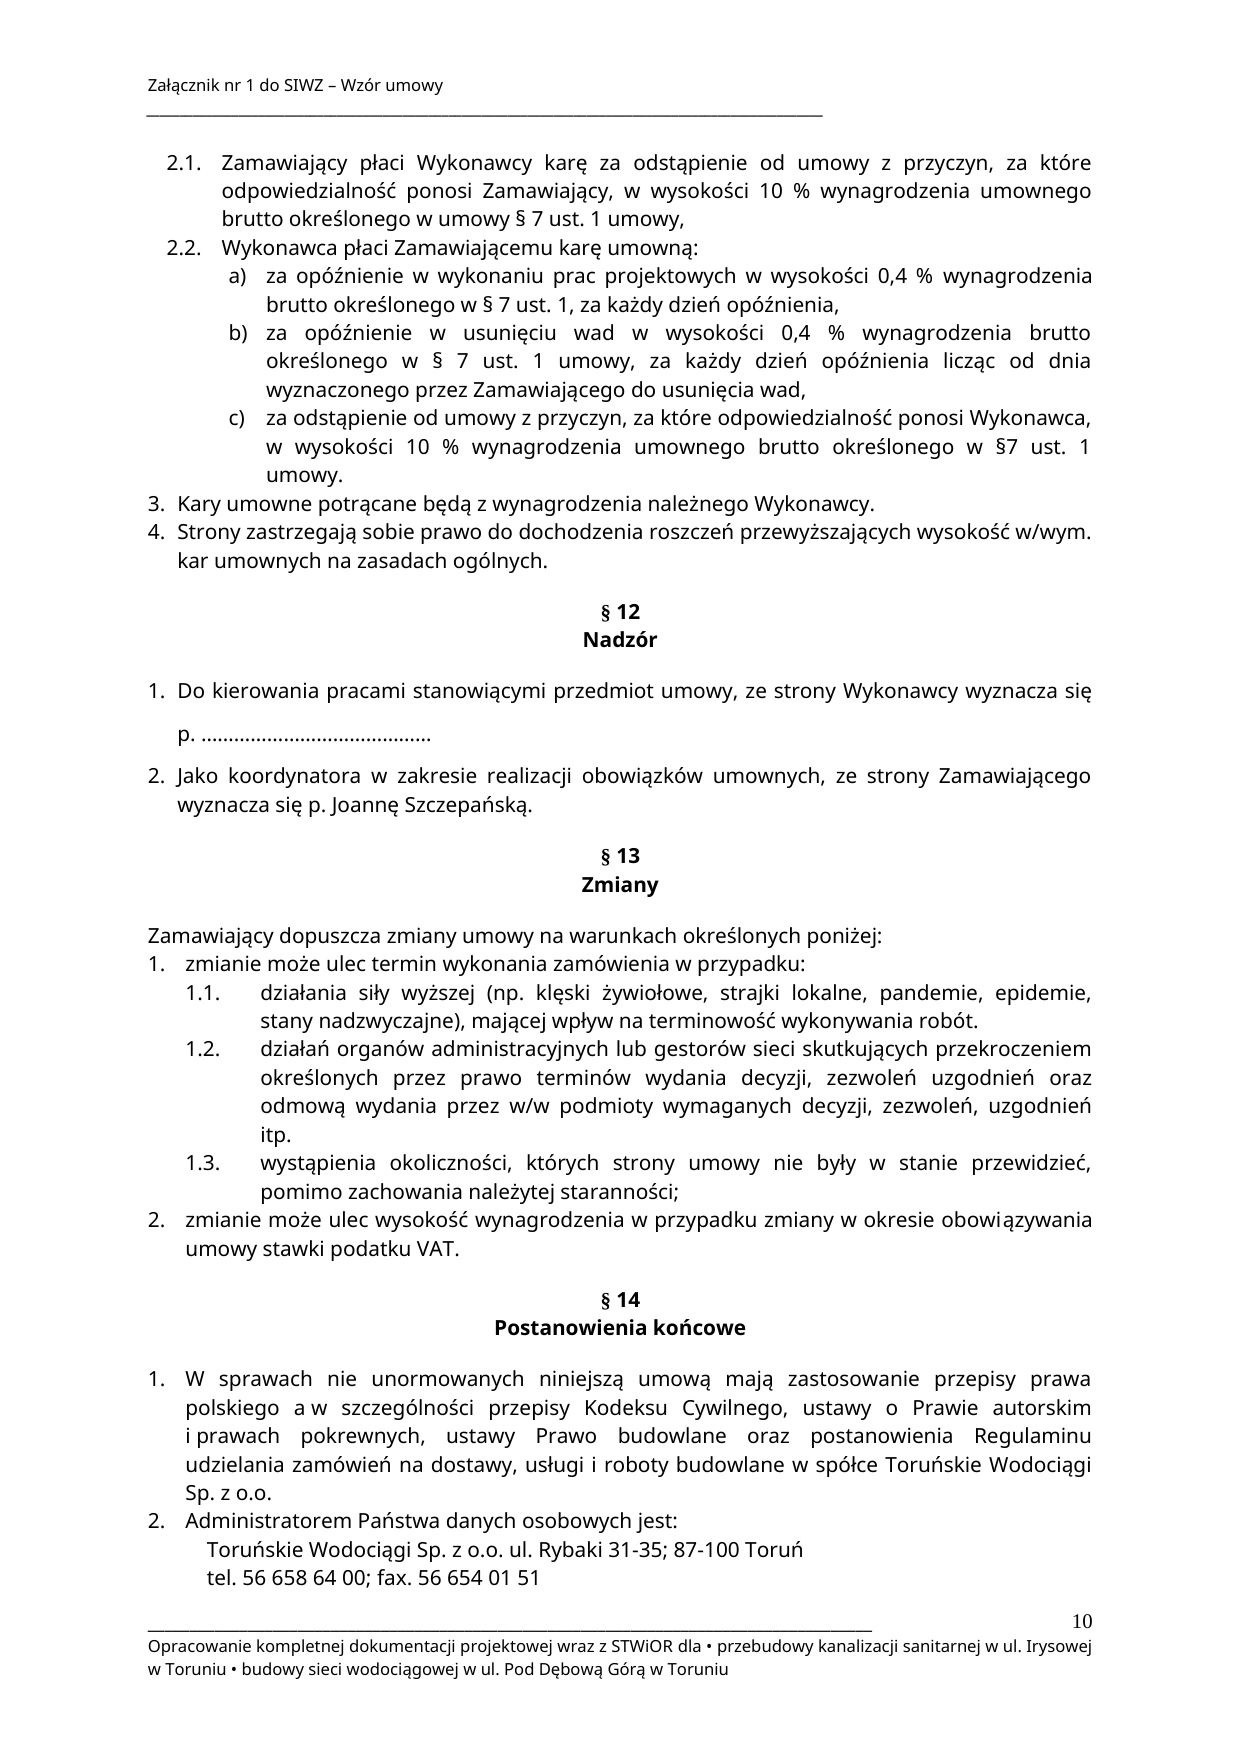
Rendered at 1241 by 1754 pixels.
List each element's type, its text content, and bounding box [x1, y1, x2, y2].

list Kary umowne potrącane będą z wynagrodzenia należnego Wykonawcy. [148, 489, 1093, 517]
list Administratorem Państwa danych osobowych jest: [148, 1507, 1093, 1535]
text tel. 56 658 64 00; fax. 56 654 01 51 [207, 1563, 1093, 1592]
text Zmiany [148, 870, 1093, 898]
text Toruńskie Wodociągi Sp. z o.o. ul. Rybaki 31-35; 87-100 Toruń [207, 1535, 1093, 1563]
list zmianie może ulec termin wykonania zamówienia w przypadku: [148, 949, 1093, 978]
text 14 [148, 1285, 1093, 1313]
list za odstąpienie od umowy z przyczyn, za które odpowiedzialność ponosi Wykonawca, w wysokości 10 % wynagrodzenia umownego brutto określonego w §7 ust. 1 umowy. [228, 403, 1093, 489]
list działań organów administracyjnych lub gestorów sieci skutkujących przekroczeniem określonych przez prawo terminów wydania decyzji, zezwoleń uzgodnień oraz odmową wydania przez w/w podmioty wymaganych decyzji, zezwoleń, uzgodnień itp. [185, 1034, 1093, 1148]
list W sprawach nie unormowanych niniejszą umową mają zastosowanie przepisy prawa polskiego a w szczególności przepisy Kodeksu Cywilnego, ustawy o Prawie autorskim i prawach pokrewnych, ustawy Prawo budowlane oraz postanowienia Regulaminu udzielania zamówień na dostawy, usługi i roboty budowlane w spółce Toruńskie Wodociągi Sp. z o.o. [148, 1364, 1093, 1507]
text Nadzór [148, 625, 1093, 654]
text 12 [148, 597, 1093, 625]
list Wykonawca płaci Zamawiającemu karę umowną: [166, 233, 1093, 261]
text 13 [148, 841, 1093, 870]
list Do kierowania pracami stanowiącymi przedmiot umowy, ze strony Wykonawcy wyznacza się p. …………………………………… [148, 676, 1093, 747]
list Zamawiający płaci Wykonawcy karę za odstąpienie od umowy z przyczyn, za które odpowiedzialność ponosi Zamawiający, w wysokości 10 % wynagrodzenia umownego brutto określonego w umowy § 7 ust. 1 umowy, [166, 148, 1093, 233]
text Postanowienia końcowe [148, 1313, 1093, 1342]
text Zamawiający dopuszcza zmiany umowy na warunkach określonych poniżej: [148, 921, 1093, 949]
list wystąpienia okoliczności, których strony umowy nie były w stanie przewidzieć, pomimo zachowania należytej staranności; [185, 1148, 1093, 1205]
list zmianie może ulec wysokość wynagrodzenia w przypadku zmiany w okresie obowiązywania umowy stawki podatku VAT. [148, 1205, 1093, 1262]
list za opóźnienie w wykonaniu prac projektowych w wysokości 0,4 % wynagrodzenia brutto określonego w § 7 ust. 1, za każdy dzień opóźnienia, [228, 261, 1093, 318]
list Jako koordynatora w zakresie realizacji obowiązków umownych, ze strony Zamawiającego wyznacza się p. Joannę Szczepańską. [148, 762, 1093, 818]
list za opóźnienie w usunięciu wad w wysokości 0,4 % wynagrodzenia brutto określonego w § 7 ust. 1 umowy, za każdy dzień opóźnienia licząc od dnia wyznaczonego przez Zamawiającego do usunięcia wad, [228, 318, 1093, 403]
list Strony zastrzegają sobie prawo do dochodzenia roszczeń przewyższających wysokość w/wym. kar umownych na zasadach ogólnych. [148, 517, 1093, 574]
list działania siły wyższej (np. klęski żywiołowe, strajki lokalne, pandemie, epidemie, stany nadzwyczajne), mającej wpływ na terminowość wykonywania robót. [185, 978, 1093, 1034]
